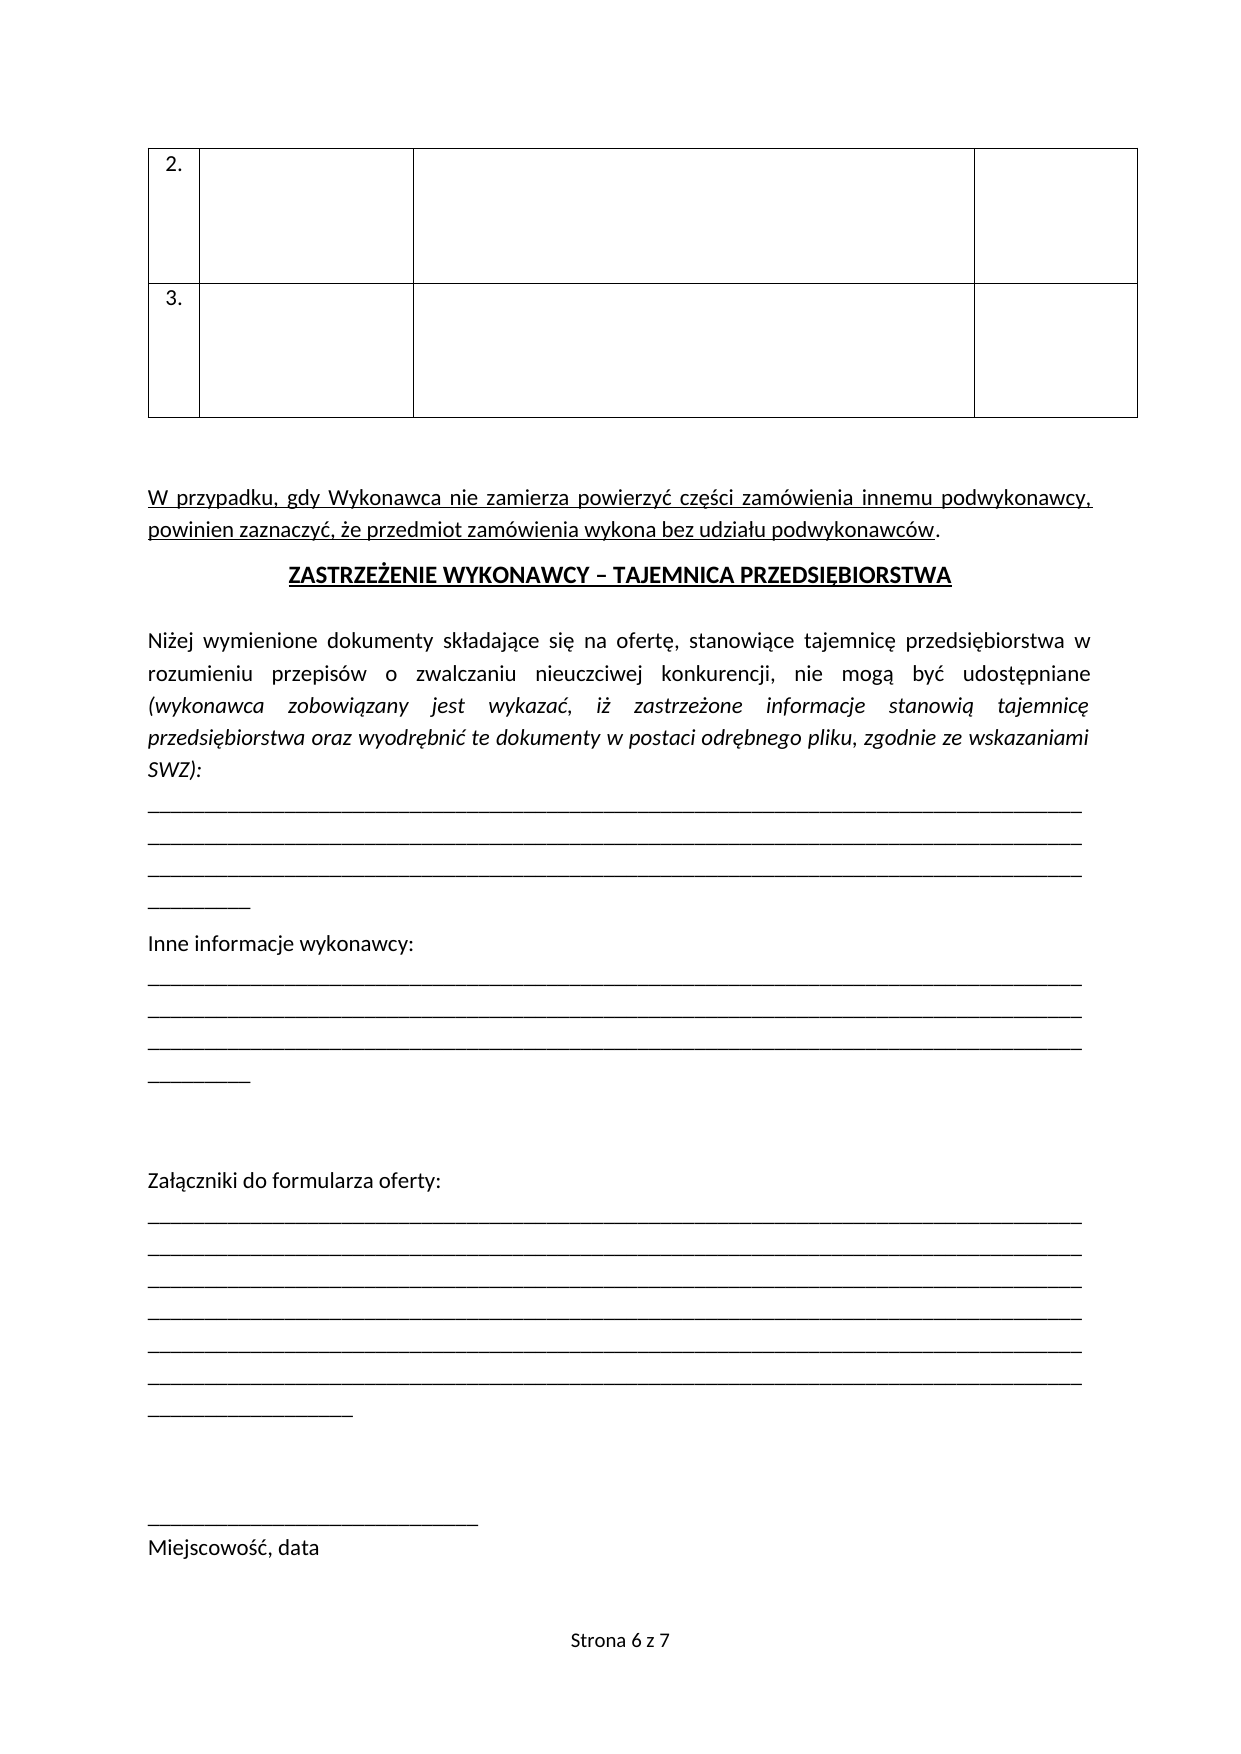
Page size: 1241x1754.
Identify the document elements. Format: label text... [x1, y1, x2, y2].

text _______________________________________________________________________________________________________________________________________________________________________________________________________________________________________________________________ [148, 961, 1093, 1086]
table_cell [414, 149, 974, 282]
text W przypadku, gdy Wykonawca nie zamierza powierzyć części zamówienia innemu podwykonawcy, powinien zaznaczyć, że przedmiot zamówienia wykona bez udziału podwykonawców. [148, 483, 1093, 507]
text _____________________________ [148, 1501, 1093, 1529]
table_cell [414, 284, 974, 417]
text Inne informacje wykonawcy: [148, 929, 1093, 957]
text _______________________________________________________________________________________________________________________________________________________________________________________________________________________________________________________________ [148, 788, 1093, 912]
table_cell 3. [149, 284, 199, 417]
text Miejscowość, data [148, 1533, 1093, 1561]
text Niżej wymienione dokumenty składające się na ofertę, stanowiące tajemnicę przedsiębiorstwa w rozumieniu przepisów o zwalczaniu nieuczciwej konkurencji, nie mogą być udostępniane (wykonawca zobowiązany jest wykazać, iż zastrzeżone informacje stanowią tajemnicę przedsiębiorstwa oraz wyodrębnić te dokumenty w postaci odrębnego pliku, zgodnie ze wskazaniami SWZ): [148, 627, 1093, 783]
text W przypadku, gdy Wykonawca nie zamierza powierzyć części zamówienia innemu podwykonawcy, powinien zaznaczyć, że przedmiot zamówienia wykona bez udziału podwykonawców. [148, 508, 1093, 543]
table_cell [975, 149, 1137, 282]
text ZASTRZEŻENIE WYKONAWCY – TAJEMNICA PRZEDSIĘBIORSTWA [148, 559, 1093, 590]
table_cell 2. [149, 149, 199, 282]
table_cell [200, 284, 413, 417]
table_cell [200, 149, 413, 282]
text ______________________________________________________________________________________________________________________________________________________________________________________________________________________________________________________________________________________________________________________________________________________________________________________________________________________________________________________________________________________________________________________________ [148, 1199, 1093, 1420]
table_cell [975, 284, 1137, 417]
text Załączniki do formularza oferty: [148, 1167, 1093, 1195]
